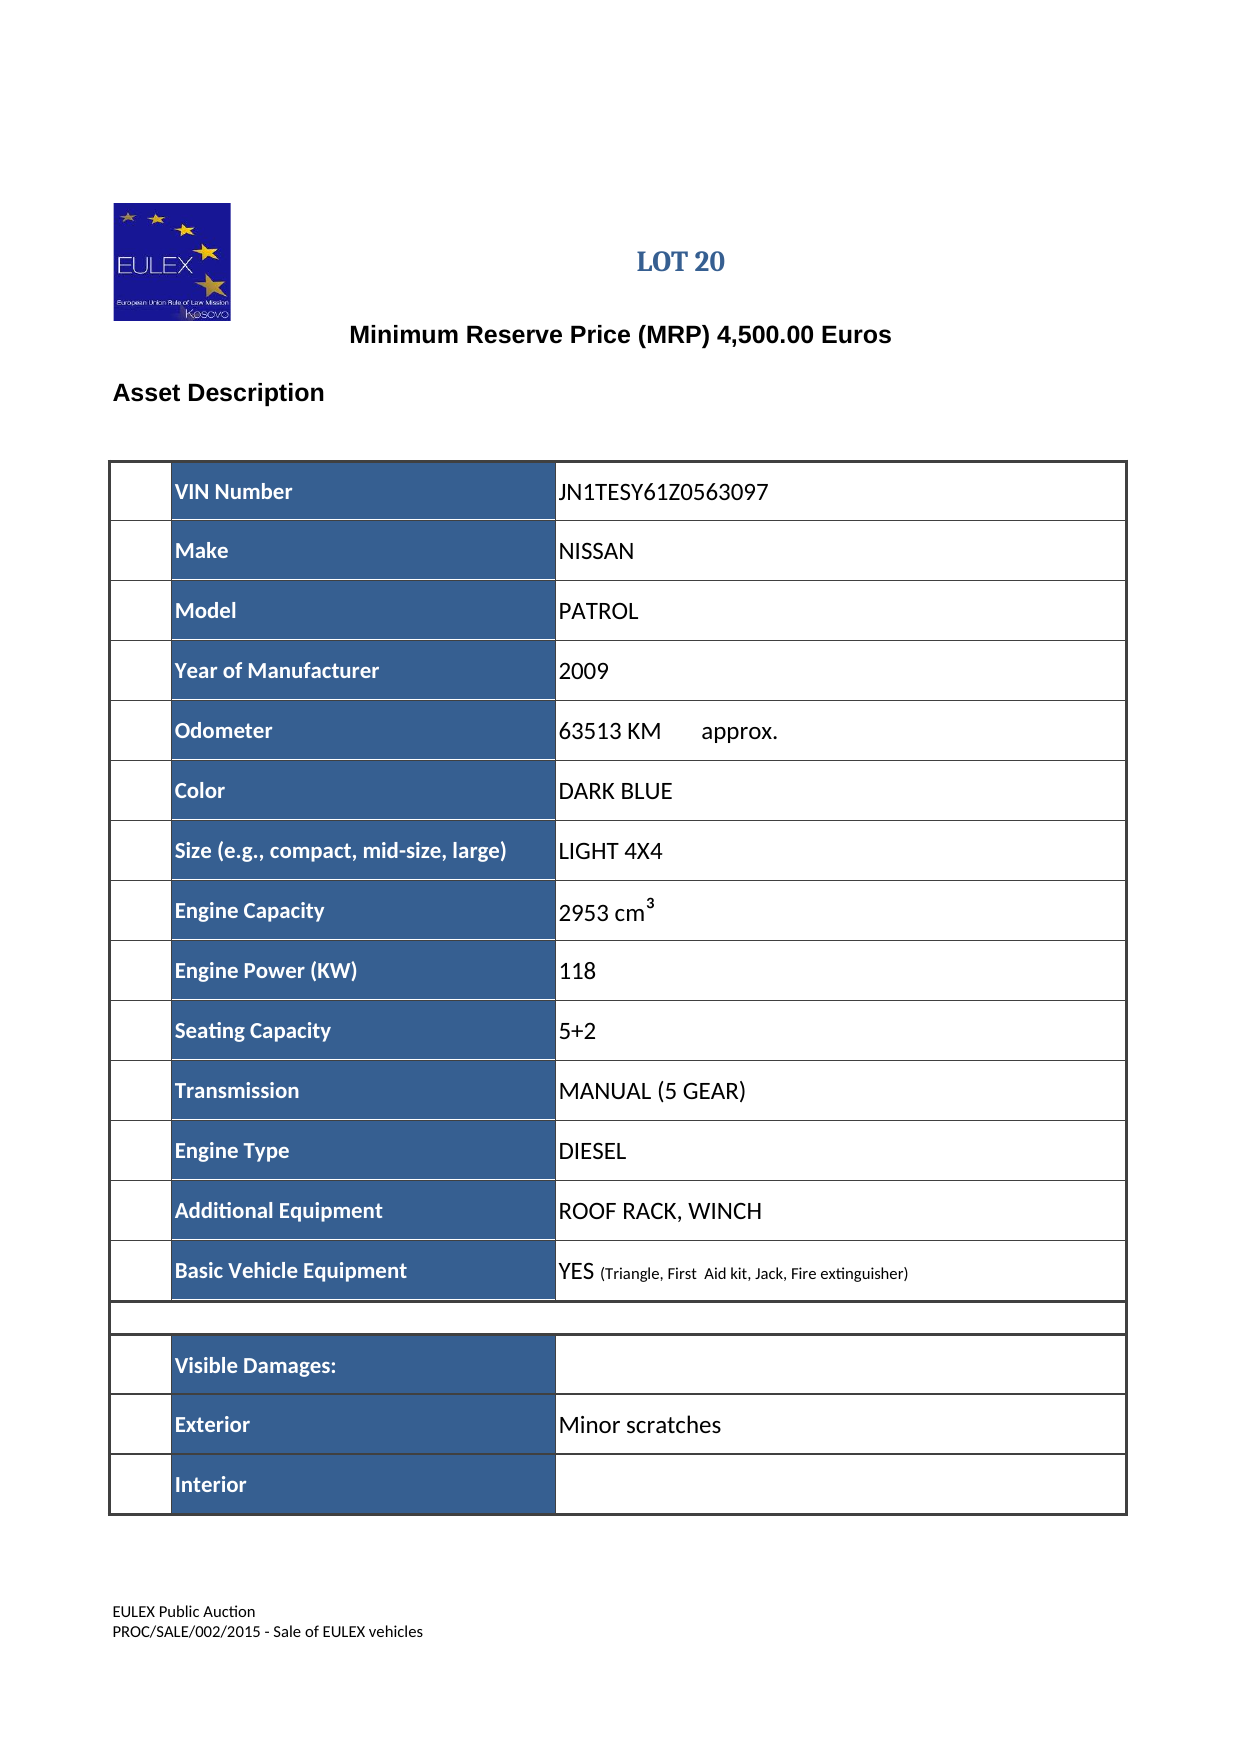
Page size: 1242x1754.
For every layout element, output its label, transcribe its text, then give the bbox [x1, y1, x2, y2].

table_cell Engine Type [172, 1121, 555, 1179]
table_cell Color [172, 761, 555, 819]
table_cell Odometer [172, 701, 555, 759]
subtitle Asset Description [112, 378, 1129, 407]
table_cell [111, 521, 171, 579]
table_cell DIESEL [556, 1121, 1125, 1179]
table_cell Engine Capacity [172, 881, 555, 939]
table_cell 2953 cm³ [556, 881, 1125, 939]
table_cell [111, 1061, 171, 1119]
table_cell Make [172, 521, 555, 579]
table_cell PATROL [556, 581, 1125, 639]
table_cell [111, 701, 171, 759]
table_cell [111, 1241, 171, 1299]
table_cell Model [172, 581, 555, 639]
table_cell [111, 641, 171, 699]
table_cell [109, 150, 235, 320]
table_cell Exterior [172, 1395, 555, 1453]
table_cell LIGHT 4X4 [556, 821, 1125, 879]
table_cell MANUAL (5 GEAR) [556, 1061, 1125, 1119]
table_cell Transmission [172, 1061, 555, 1119]
table_cell 63513 KM approx. [556, 701, 1125, 759]
table_cell [111, 941, 171, 999]
table_cell [111, 581, 171, 639]
table_cell [556, 1455, 1125, 1513]
table_cell [111, 1455, 171, 1513]
table_cell [111, 881, 171, 939]
table_cell Size (e.g., compact, mid-size, large) [172, 821, 555, 879]
table_cell [111, 1336, 171, 1393]
table_cell LOT 20 [235, 150, 1126, 320]
table_cell [111, 1001, 171, 1059]
subtitle Minimum Reserve Price (MRP) 4,500.00 Euros [112, 320, 1129, 349]
table_cell Additional Equipment [172, 1181, 555, 1239]
table_cell NISSAN [556, 521, 1125, 579]
table_cell Basic Vehicle Equipment [172, 1241, 555, 1299]
table_cell 118 [556, 941, 1125, 999]
table_header VIN Number [172, 463, 555, 519]
table_cell DARK BLUE [556, 761, 1125, 819]
table_cell Year of Manufacturer [172, 641, 555, 699]
table_cell [556, 1336, 1125, 1393]
table_cell [111, 1121, 171, 1179]
table_header [111, 463, 171, 519]
table_cell YES (Triangle, First Aid kit, Jack, Fire extinguisher) [556, 1241, 1125, 1299]
table_cell Engine Power (KW) [172, 941, 555, 999]
table_cell 5+2 [556, 1001, 1125, 1059]
table_cell Minor scratches [556, 1395, 1125, 1453]
table_cell Seating Capacity [172, 1001, 555, 1059]
table_header JN1TESY61Z0563097 [556, 463, 1125, 519]
table_cell ROOF RACK, WINCH [556, 1181, 1125, 1239]
table_cell [111, 761, 171, 819]
table_cell [111, 1181, 171, 1239]
table_cell [111, 1303, 1125, 1333]
picture [113, 203, 231, 321]
table_cell 2009 [556, 641, 1125, 699]
table_cell Interior [172, 1455, 555, 1513]
table_cell Visible Damages: [172, 1336, 555, 1393]
table_cell [111, 1395, 171, 1453]
table_cell [111, 821, 171, 879]
